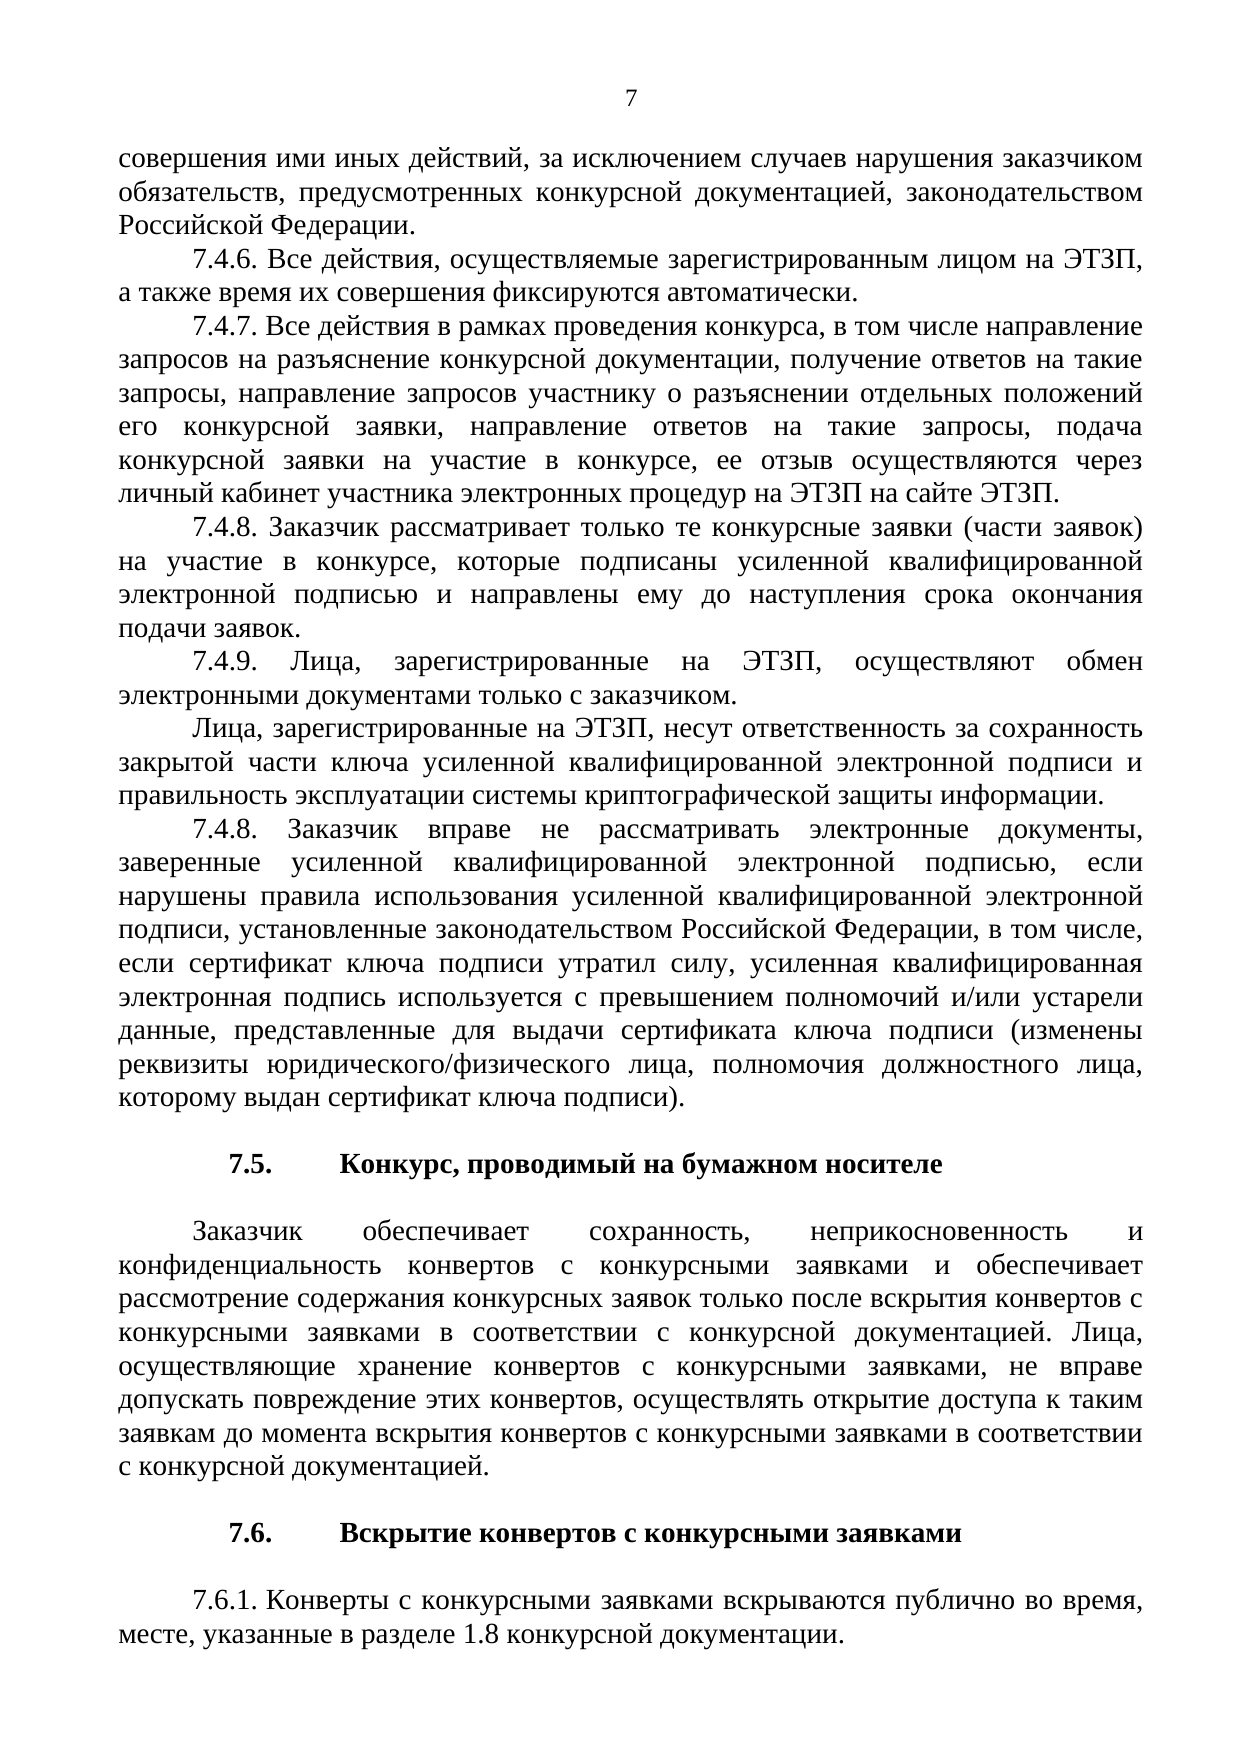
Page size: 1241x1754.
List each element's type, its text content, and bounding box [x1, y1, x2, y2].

text 7.4.8. Заказчик рассматривает только те конкурсные заявки (части заявок) на участие в конкурсе, которые подписаны усиленной квалифицированной электронной подписью и направлены ему до наступления срока окончания подачи заявок. [118, 509, 1144, 643]
text 7.4.7. Все действия в рамках проведения конкурса, в том числе направление запросов на разъяснение конкурсной документации, получение ответов на такие запросы, направление запросов участнику о разъяснении отдельных положений его конкурсной заявки, направление ответов на такие запросы, подача конкурсной заявки на участие в конкурсе, ее отзыв осуществляются через личный кабинет участника электронных процедур на ЭТЗП на сайте ЭТЗП. [118, 308, 1144, 509]
subtitle Вскрытие конвертов с конкурсными заявками [228, 1515, 1144, 1549]
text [118, 140, 1144, 241]
text Лица, зарегистрированные на ЭТЗП, несут ответственность за сохранность закрытой части ключа усиленной квалифицированной электронной подписи и правильность эксплуатации системы криптографической защиты информации. [118, 710, 1144, 811]
text 7.4.9. Лица, зарегистрированные на ЭТЗП, осуществляют обмен электронными документами только с заказчиком. [118, 643, 1144, 710]
list Конверты с конкурсными заявками вскрываются публично во время, месте, указанные в разделе 1.8 конкурсной документации. [118, 1582, 1144, 1649]
text 7.4.6. Все действия, осуществляемые зарегистрированным лицом на ЭТЗП, а также время их совершения фиксируются автоматически. [118, 241, 1144, 308]
text 7.4.8. Заказчик вправе не рассматривать электронные документы, заверенные усиленной квалифицированной электронной подписью, если нарушены правила использования усиленной квалифицированной электронной подписи, установленные законодательством Российской Федерации, в том числе, если сертификат ключа подписи утратил силу, усиленная квалифицированная электронная подпись используется с превышением полномочий и/или устарели данные, представленные для выдачи сертификата ключа подписи (изменены реквизиты юридического/физического лица, полномочия должностного лица, которому выдан сертификат ключа подписи). [118, 811, 1144, 1113]
text Заказчик обеспечивает сохранность, неприкосновенность и конфиденциальность конвертов с конкурсными заявками и обеспечивает рассмотрение содержания конкурсных заявок только после вскрытия конвертов с конкурсными заявками в соответствии с конкурсной документацией. Лица, осуществляющие хранение конвертов с конкурсными заявками, не вправе допускать повреждение этих конвертов, осуществлять открытие доступа к таким заявкам до момента вскрытия конвертов с конкурсными заявками в соответствии с конкурсной документацией. [118, 1213, 1144, 1482]
subtitle Конкурс, проводимый на бумажном носителе [228, 1146, 1144, 1180]
